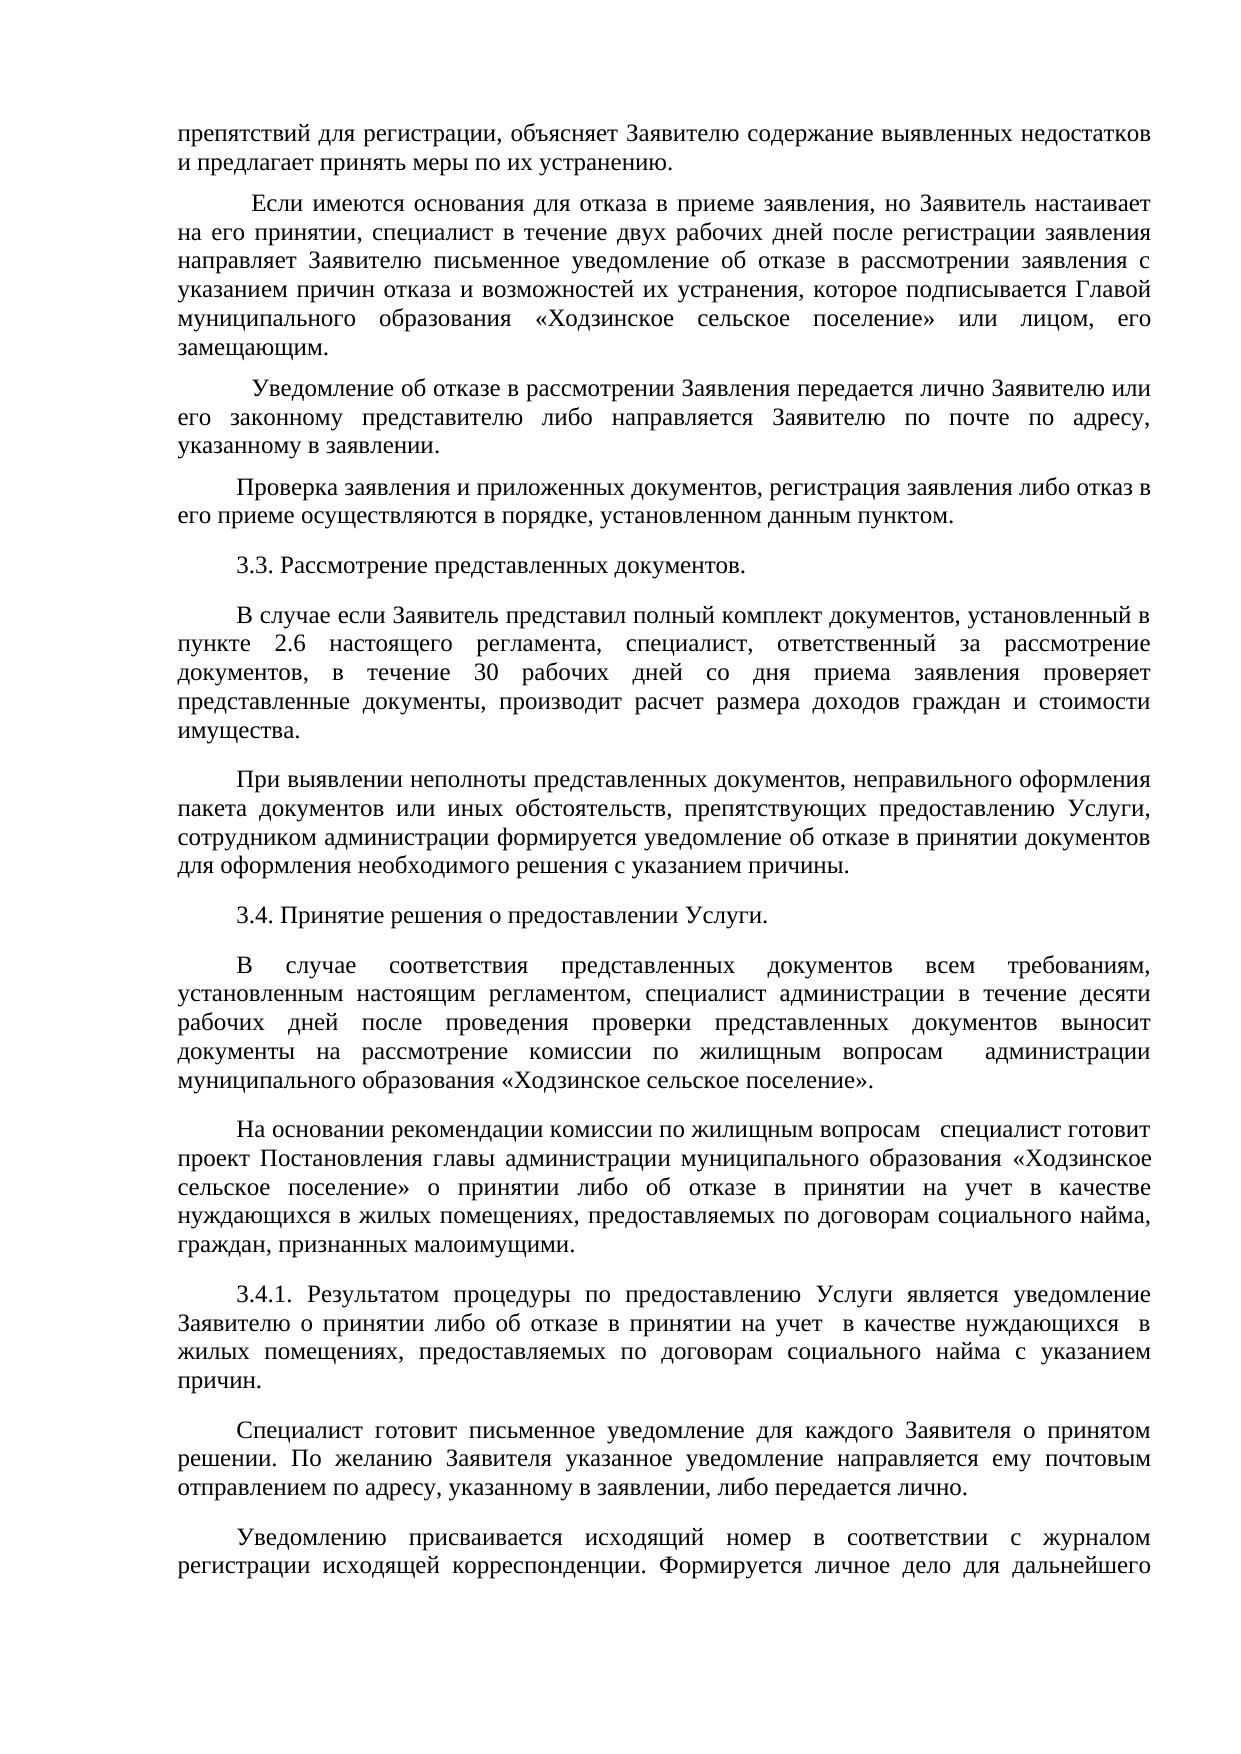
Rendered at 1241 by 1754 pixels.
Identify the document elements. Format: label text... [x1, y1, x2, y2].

text На основании рекомендации комиссии по жилищным вопросам специалист готовит проект Постановления главы администрации муниципального образования «Ходзинское сельское поселение» о принятии либо об отказе в принятии на учет в качестве нуждающихся в жилых помещениях, предоставляемых по договорам социального найма, граждан, признанных малоимущими. [177, 1114, 1152, 1258]
text Если имеются основания для отказа в приеме заявления, но Заявитель настаивает на его принятии, специалист в течение двух рабочих дней после регистрации заявления направляет Заявителю письменное уведомление об отказе в рассмотрении заявления с указанием причин отказа и возможностей их устранения, которое подписывается Главой муниципального образования «Ходзинское сельское поселение» или лицом, его замещающим. [177, 188, 1152, 361]
text 3.3. Рассмотрение представленных документов. [177, 550, 1152, 579]
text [177, 1522, 1152, 1579]
text В случае соответствия представленных документов всем требованиям, установленным настоящим регламентом, специалист администрации в течение десяти рабочих дней после проведения проверки представленных документов выносит документы на рассмотрение комиссии по жилищным вопросам администрации муниципального образования «Ходзинское сельское поселение». [177, 950, 1152, 1093]
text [177, 118, 1152, 176]
text Специалист готовит письменное уведомление для каждого Заявителя о принятом решении. По желанию Заявителя указанное уведомление направляется ему почтовым отправлением по адресу, указанному в заявлении, либо передается лично. [177, 1415, 1152, 1501]
text В случае если Заявитель представил полный комплект документов, установленный в пункте 2.6 настоящего регламента, специалист, ответственный за рассмотрение документов, в течение 30 рабочих дней со дня приема заявления проверяет представленные документы, производит расчет размера доходов граждан и стоимости имущества. [177, 600, 1152, 743]
text Проверка заявления и приложенных документов, регистрация заявления либо отказ в его приеме осуществляются в порядке, установленном данным пунктом. [177, 472, 1152, 529]
text 3.4.1. Результатом процедуры по предоставлению Услуги является уведомление Заявителю о принятии либо об отказе в принятии на учет в качестве нуждающихся в жилых помещениях, предоставляемых по договорам социального найма с указанием причин. [177, 1279, 1152, 1394]
text Уведомление об отказе в рассмотрении Заявления передается лично Заявителю или его законному представителю либо направляется Заявителю по почте по адресу, указанному в заявлении. [177, 373, 1152, 459]
text При выявлении неполноты представленных документов, неправильного оформления пакета документов или иных обстоятельств, препятствующих предоставлению Услуги, сотрудником администрации формируется уведомление об отказе в принятии документов для оформления необходимого решения с указанием причины. [177, 764, 1152, 879]
text 3.4. Принятие решения о предоставлении Услуги. [177, 900, 1152, 929]
